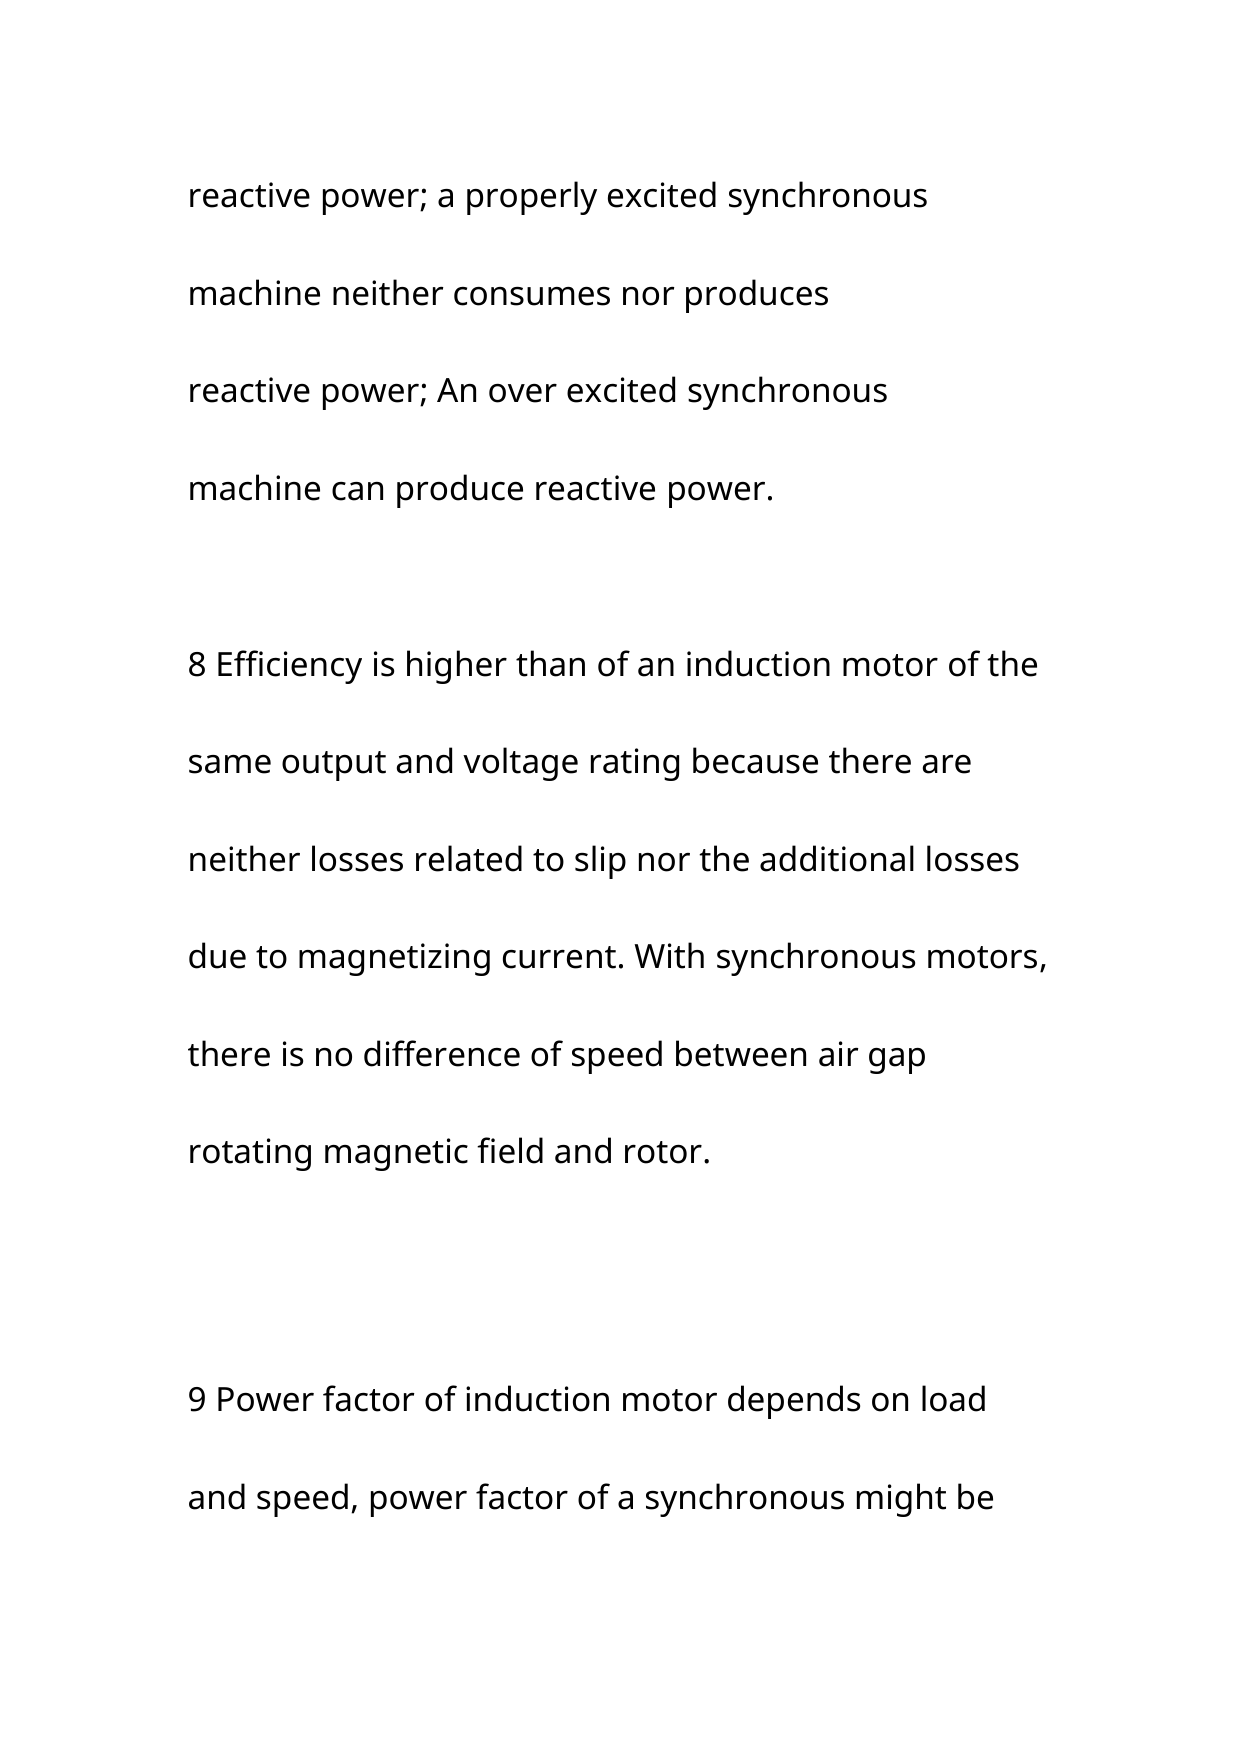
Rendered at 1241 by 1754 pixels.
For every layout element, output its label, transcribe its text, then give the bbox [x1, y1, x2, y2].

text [187, 162, 1053, 519]
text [187, 1366, 1053, 1529]
text 8 Efficiency is higher than of an induction motor of the same output and voltage rating because there are neither losses related to slip nor the additional losses due to magnetizing current. With synchronous motors, there is no difference of speed between air gap rotating magnetic field and rotor. [187, 631, 1053, 1183]
